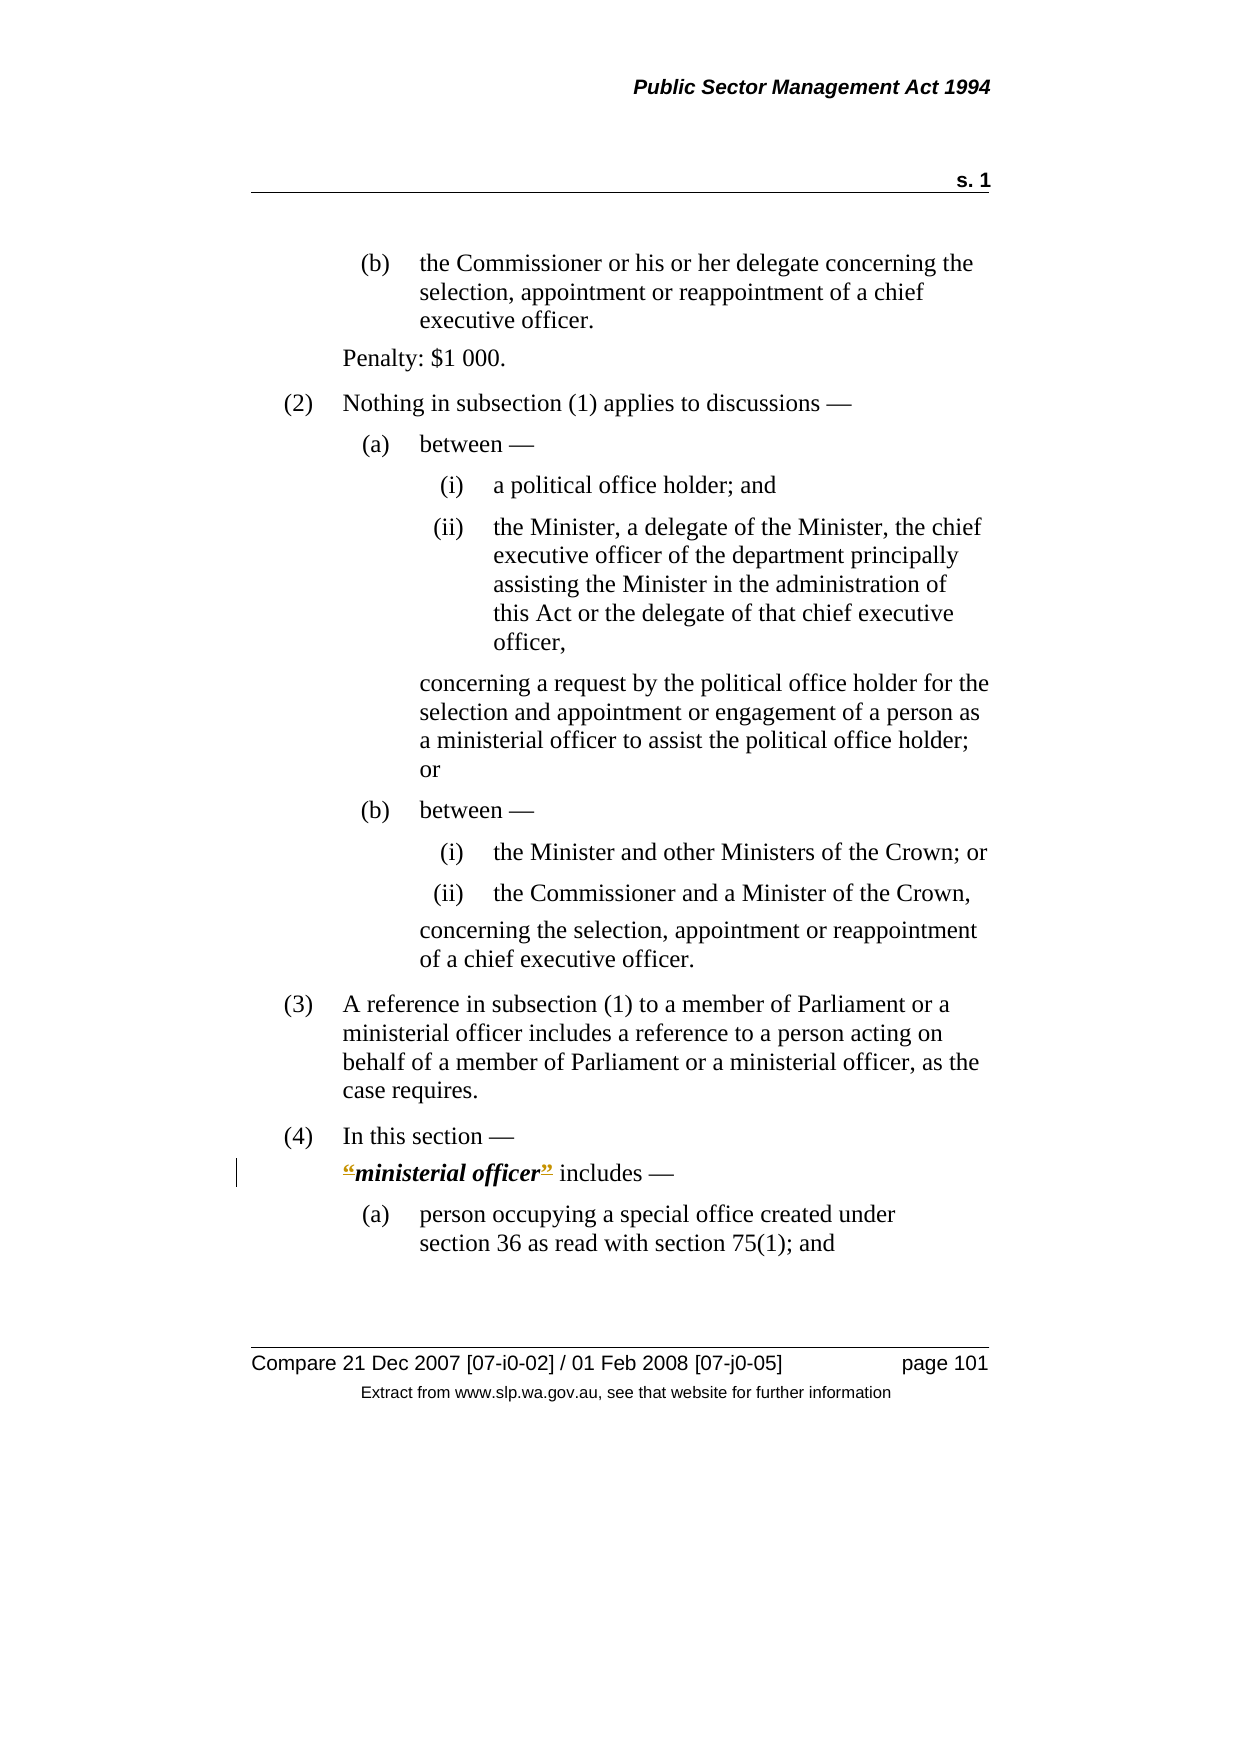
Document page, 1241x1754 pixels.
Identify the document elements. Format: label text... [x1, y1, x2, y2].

text (ii) the Minister, a delegate of the Minister, the chief executive officer of the department principally assisting the Minister in the administration of this Act or the delegate of that chief executive officer, [251, 512, 989, 656]
text (4) In this section — [251, 1121, 989, 1150]
text (2) Nothing in subsection (1) applies to discussions — [251, 388, 989, 417]
text (b) between — [251, 796, 989, 824]
text (b) the Commissioner or his or her delegate concerning the selection, appointment or reappointment of a chief executive officer. [251, 248, 989, 334]
text ministerial officer includes — [251, 1158, 989, 1187]
text Penalty: $1 000. [251, 343, 989, 371]
text (i) a political office holder; and [251, 471, 989, 499]
text (3) A reference in subsection (1) to a member of Parliament or a ministerial officer includes a reference to a person acting on behalf of a member of Parliament or a ministerial officer, as the case requires. [251, 989, 989, 1104]
text (a) between — [251, 429, 989, 458]
text concerning a request by the political office holder for the selection and appointment or engagement of a person as a ministerial officer to assist the political office holder; or [251, 668, 989, 783]
text (i) the Minister and other Ministers of the Crown; or [251, 837, 989, 866]
text concerning the selection, appointment or reappointment of a chief executive officer. [251, 915, 989, 973]
text (ii) the Commissioner and a Minister of the Crown, [251, 878, 989, 907]
text (a) person occupying a special office created under section 36 as read with section 75(1); and [251, 1199, 989, 1257]
